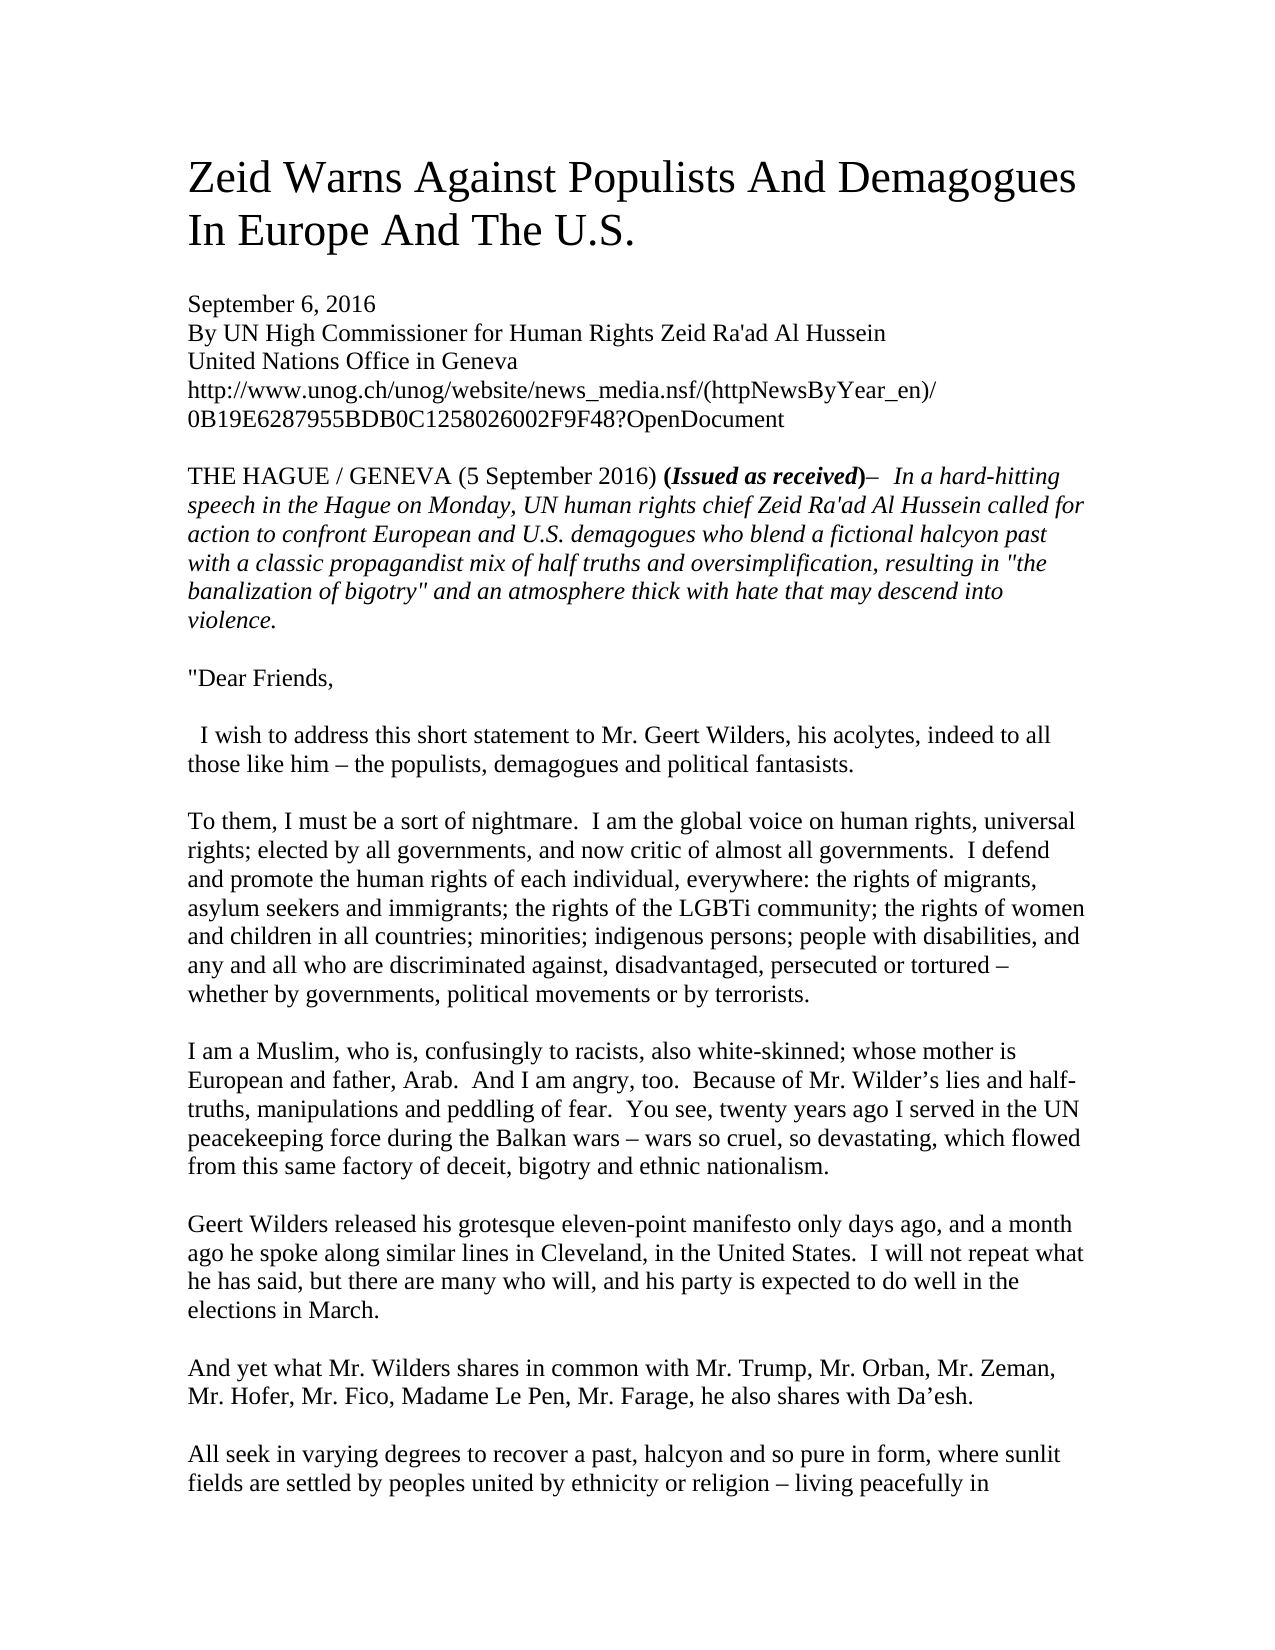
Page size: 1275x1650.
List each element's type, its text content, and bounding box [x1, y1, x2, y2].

text Geert Wilders released his grotesque eleven-point manifesto only days ago, and a month ago he spoke along similar lines in Cleveland, in the United States. I will not repeat what he has said, but there are many who will, and his party is expected to do well in the elections in March. [187, 1209, 1087, 1324]
text To them, I must be a sort of nightmare. I am the global voice on human rights, universal rights; elected by all governments, and now critic of almost all governments. I defend and promote the human rights of each individual, everywhere: the rights of migrants, asylum seekers and immigrants; the rights of the LGBTi community; the rights of women and children in all countries; minorities; indigenous persons; people with disabilities, and any and all who are discriminated against, disadvantaged, persecuted or tortured – whether by governments, political movements or by terrorists. [187, 806, 1087, 1008]
text Zeid Warns Against Populists And Demagogues In Europe And The U.S. [187, 150, 1087, 255]
text United Nations Office in Geneva [187, 346, 1087, 375]
text THE HAGUE / GENEVA (5 September 2016) (Issued as received)– In a hard-hitting speech in the Hague on Monday, UN human rights chief Zeid Ra'ad Al Hussein called for action to confront European and U.S. demagogues who blend a fictional halcyon past with a classic propagandist mix of half truths and oversimplification, resulting in "the banalization of bigotry" and an atmosphere thick with hate that may descend into violence. [187, 461, 1087, 634]
text By UN High Commissioner for Human Rights Zeid Ra'ad Al Hussein [187, 318, 1087, 346]
text And yet what Mr. Wilders shares in common with Mr. Trump, Mr. Orban, Mr. Zeman, Mr. Hofer, Mr. Fico, Madame Le Pen, Mr. Farage, he also shares with Da’esh. [187, 1353, 1087, 1410]
text I wish to address this short statement to Mr. Geert Wilders, his acolytes, indeed to all those like him – the populists, demagogues and political fantasists. [187, 720, 1087, 778]
text "Dear Friends, [187, 663, 1087, 691]
text I am a Muslim, who is, confusingly to racists, also white-skinned; whose mother is European and father, Arab. And I am angry, too. Because of Mr. Wilder’s lies and half-truths, manipulations and peddling of fear. You see, twenty years ago I served in the UN peacekeeping force during the Balkan wars – wars so cruel, so devastating, which flowed from this same factory of deceit, bigotry and ethnic nationalism. [187, 1036, 1087, 1180]
text September 6, 2016 [187, 289, 1087, 318]
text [187, 1439, 1087, 1496]
text http://www.unog.ch/unog/website/news_media.nsf/(httpNewsByYear_en)/0B19E6287955BDB0C1258026002F9F48?OpenDocument [187, 375, 1087, 433]
